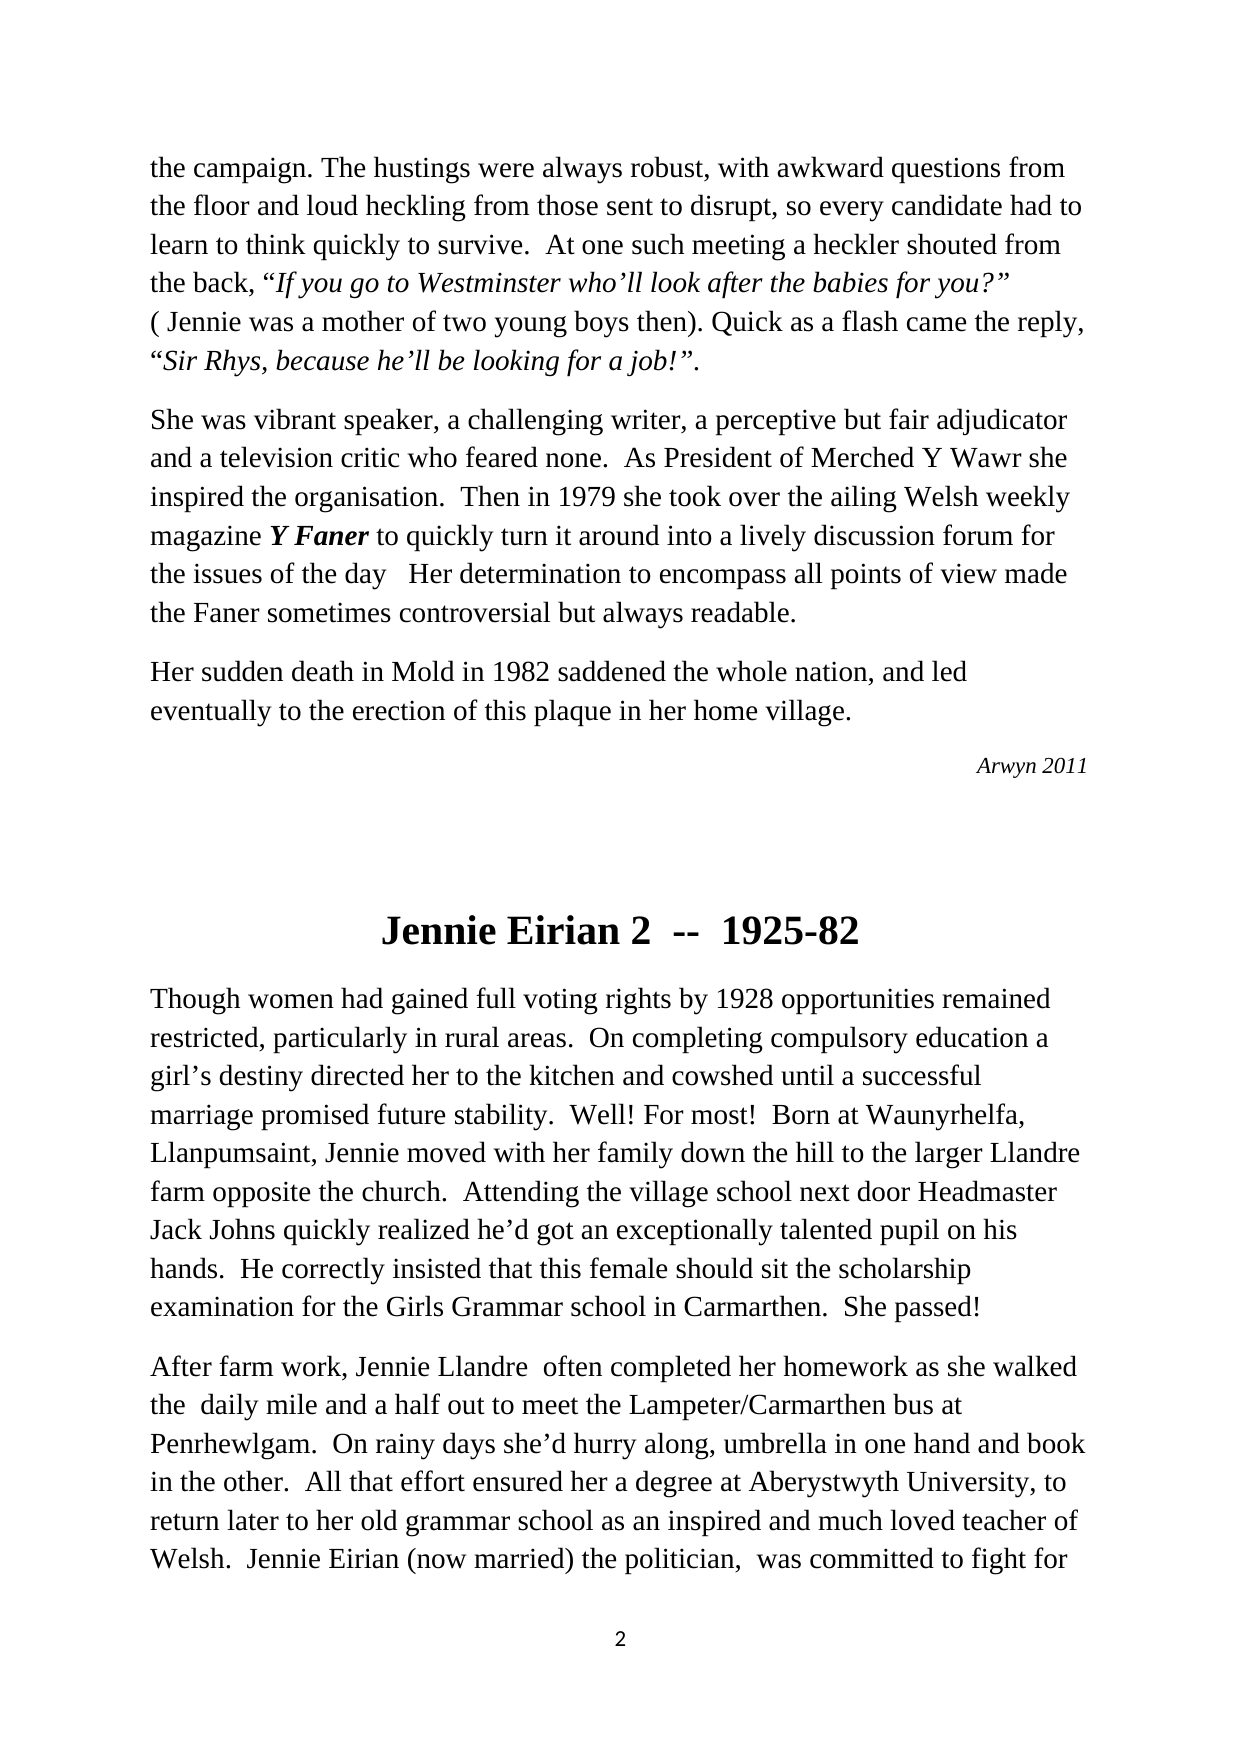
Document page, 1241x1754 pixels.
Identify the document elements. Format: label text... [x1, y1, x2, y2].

text Arwyn 2011 [150, 752, 1090, 778]
text Her sudden death in Mold in 1982 saddened the whole nation, and led eventually to the erection of this plaque in her home village. [150, 654, 1090, 726]
text She was vibrant speaker, a challenging writer, a perceptive but fair adjudicator and a television critic who feared none. As President of Merched Y Wawr she inspired the organisation. Then in 1979 she took over the ailing Welsh weekly magazine Y Faner to quickly turn it around into a lively discussion forum for the issues of the day Her determination to encompass all points of view made the Faner sometimes controversial but always readable. [150, 402, 1090, 628]
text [150, 1349, 1090, 1575]
text Though women had gained full voting rights by 1928 opportunities remained restricted, particularly in rural areas. On completing compulsory education a girl’s destiny directed her to the kitchen and cowshed until a successful marriage promised future stability. Well! For most! Born at Waunyrhelfa, Llanpumsaint, Jennie moved with her family down the hill to the larger Llandre farm opposite the church. Attending the village school next door Headmaster Jack Johns quickly realized he’d got an exceptionally talented pupil on his hands. He correctly insisted that this female should sit the scholarship examination for the Girls Grammar school in Carmarthen. She passed! [150, 981, 1090, 1323]
text Jennie Eirian 2 -- 1925-82 [150, 905, 1090, 953]
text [150, 150, 1090, 376]
